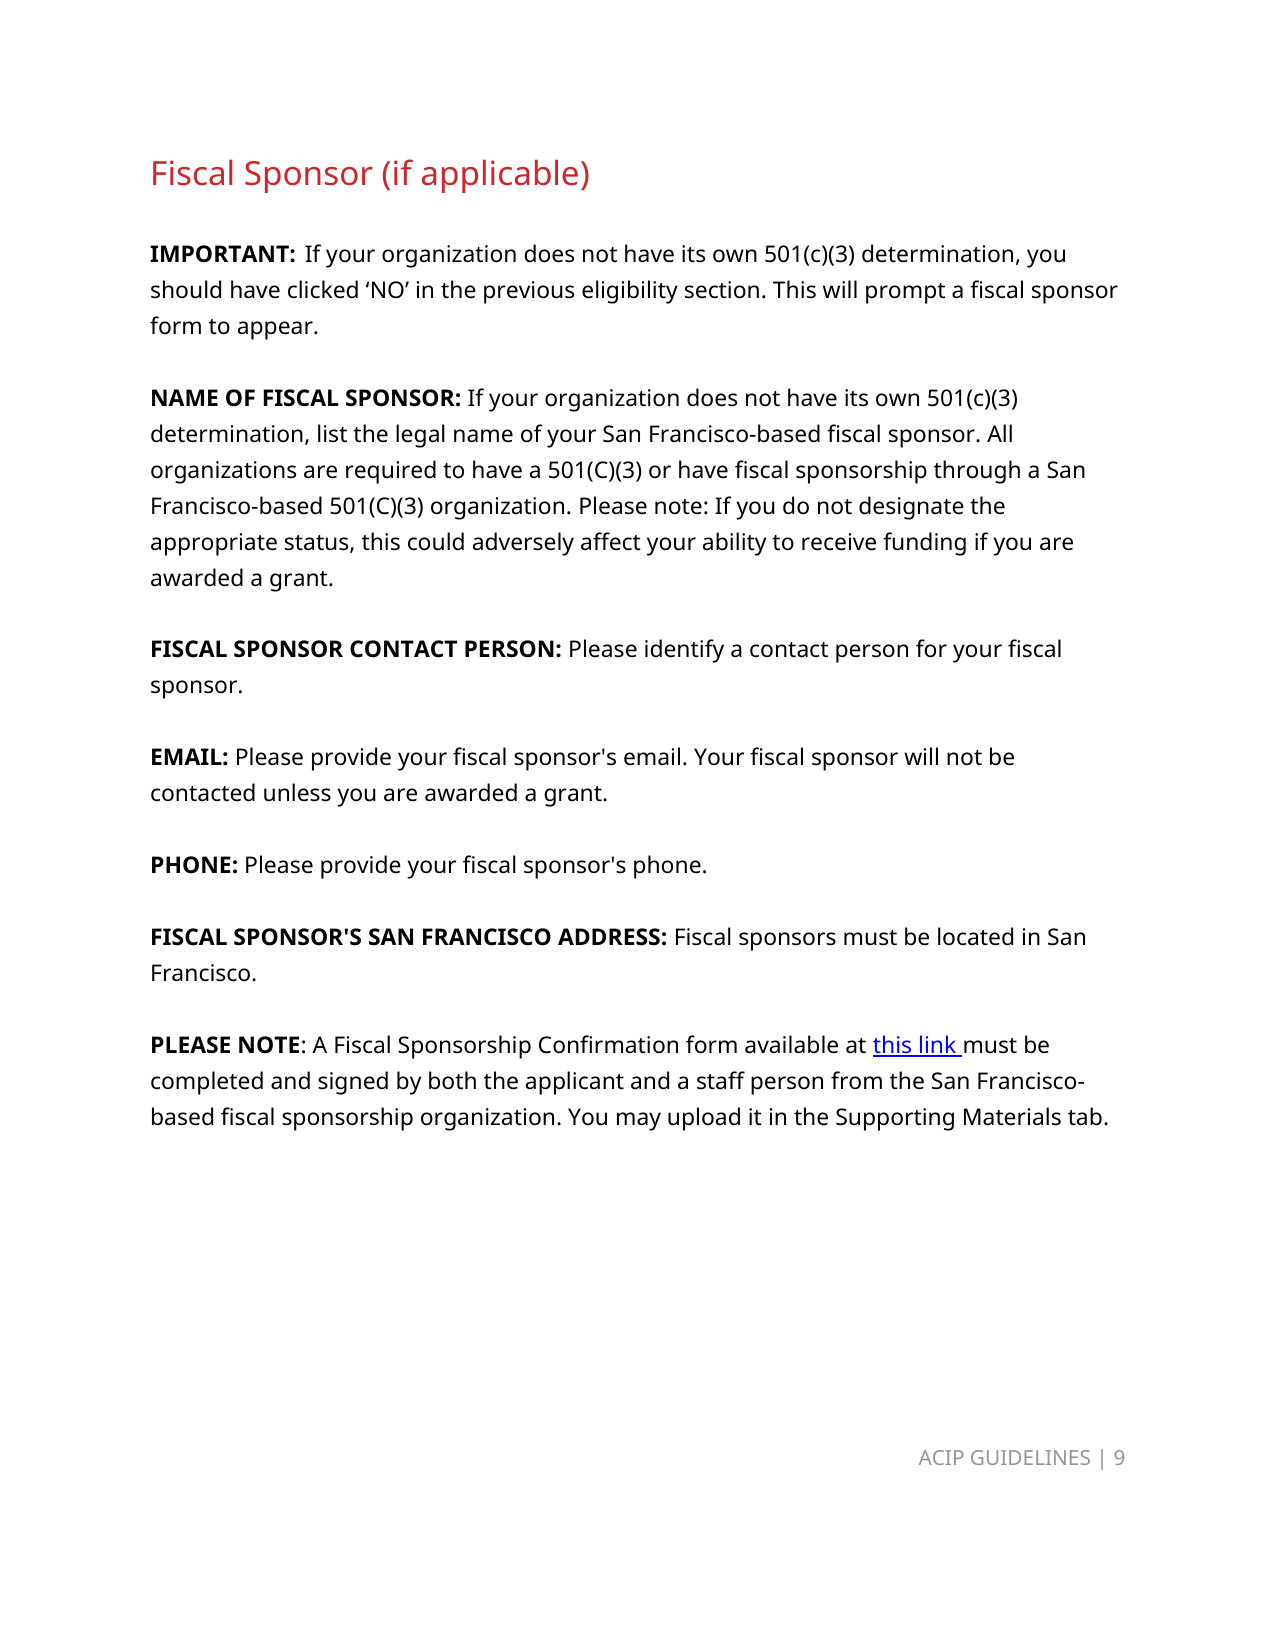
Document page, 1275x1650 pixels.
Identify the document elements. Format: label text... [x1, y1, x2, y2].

text EMAIL: Please provide your fiscal sponsor's email. Your fiscal sponsor will not be contacted unless you are awarded a grant. [150, 741, 1125, 808]
text PLEASE NOTE: A Fiscal Sponsorship Confirmation form available at this link must be completed and signed by both the applicant and a staff person from the San Francisco-based fiscal sponsorship organization. You may upload it in the Supporting Materials tab. [150, 1029, 1125, 1132]
text FISCAL SPONSOR CONTACT PERSON: Please identify a contact person for your fiscal sponsor. [150, 633, 1125, 701]
text PHONE: Please provide your fiscal sponsor's phone. [150, 849, 1125, 880]
text NAME OF FISCAL SPONSOR: If your organization does not have its own 501(c)(3) determination, list the legal name of your San Francisco-based fiscal sponsor. All organizations are required to have a 501(C)(3) or have fiscal sponsorship through a San Francisco-based 501(C)(3) organization. Please note: If you do not designate the appropriate status, this could adversely affect your ability to receive funding if you are awarded a grant. [150, 382, 1125, 593]
text Fiscal Sponsor (if applicable) [150, 150, 1125, 195]
text FISCAL SPONSOR'S SAN FRANCISCO ADDRESS: Fiscal sponsors must be located in San Francisco. [150, 921, 1125, 988]
text IMPORTANT: If your organization does not have its own 501(c)(3) determination, you should have clicked ‘NO’ in the previous eligibility section. This will prompt a fiscal sponsor form to appear. [150, 238, 1125, 341]
